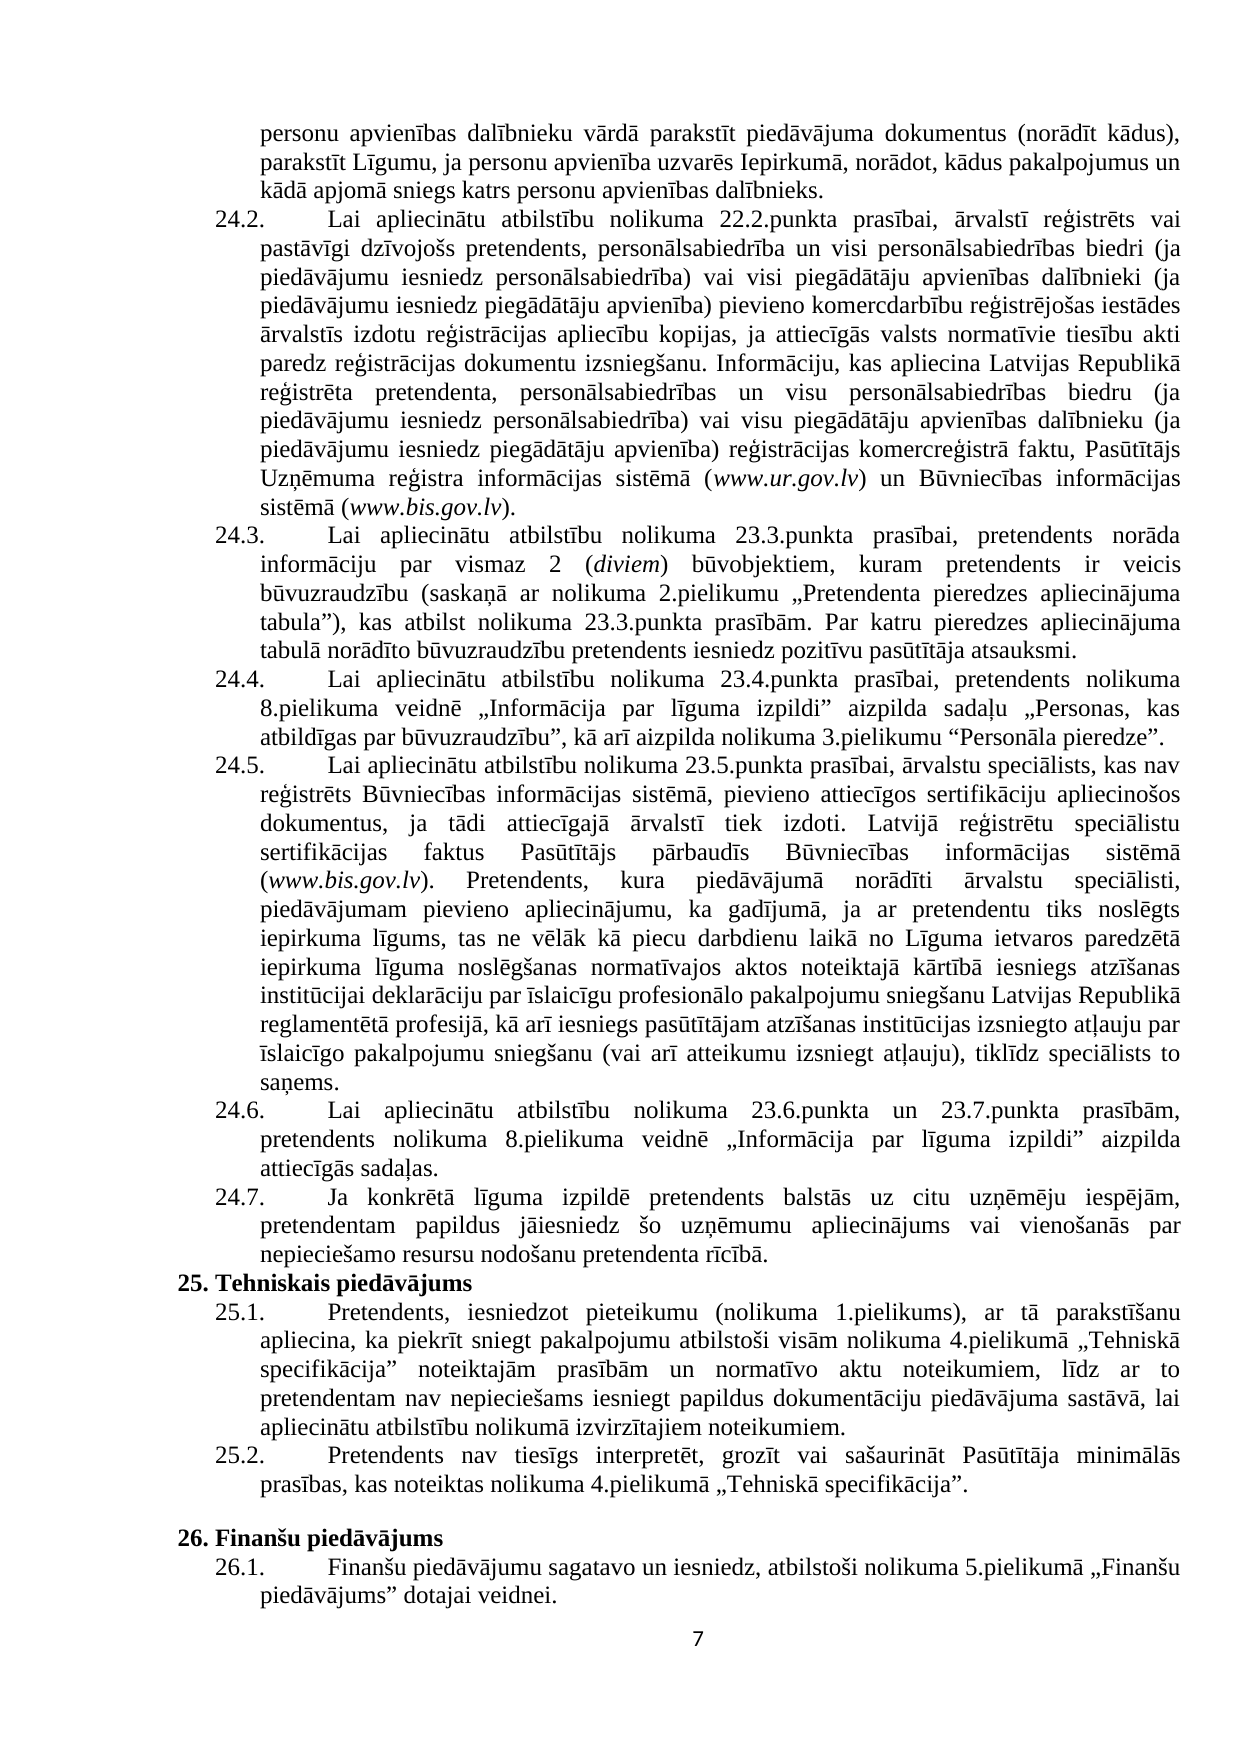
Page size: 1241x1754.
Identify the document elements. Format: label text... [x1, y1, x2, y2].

list Lai apliecinātu atbilstību nolikuma 23.5.punkta prasībai, ārvalstu speciālists, kas nav reģistrēts Būvniecības informācijas sistēmā, pievieno attiecīgos sertifikāciju apliecinošos dokumentus, ja tādi attiecīgajā ārvalstī tiek izdoti. Latvijā reģistrētu speciālistu sertifikācijas faktus Pasūtītājs pārbaudīs Būvniecības informācijas sistēmā (www.bis.gov.lv). Pretendents, kura piedāvājumā norādīti ārvalstu speciālisti, piedāvājumam pievieno apliecinājumu, ka gadījumā, ja ar pretendentu tiks noslēgts iepirkuma līgums, tas ne vēlāk kā piecu darbdienu laikā no Līguma ietvaros paredzētā iepirkuma līguma noslēgšanas normatīvajos aktos noteiktajā kārtībā iesniegs atzīšanas institūcijai deklarāciju par īslaicīgu profesionālo pakalpojumu sniegšanu Latvijas Republikā reglamentētā profesijā, kā arī iesniegs pasūtītājam atzīšanas institūcijas izsniegto atļauju par īslaicīgo pakalpojumu sniegšanu (vai arī atteikumu izsniegt atļauju), tiklīdz speciālists to saņems. [215, 751, 1181, 1096]
list Lai apliecinātu atbilstību nolikuma 23.6.punkta un 23.7.punkta prasībām, pretendents nolikuma 8.pielikuma veidnē „Informācija par līguma izpildi” aizpilda attiecīgās sadaļas. [215, 1096, 1181, 1182]
list Lai apliecinātu atbilstību nolikuma 22.2.punkta prasībai, ārvalstī reģistrēts vai pastāvīgi dzīvojošs pretendents, personālsabiedrība un visi personālsabiedrības biedri (ja piedāvājumu iesniedz personālsabiedrība) vai visi piegādātāju apvienības dalībnieki (ja piedāvājumu iesniedz piegādātāju apvienība) pievieno komercdarbību reģistrējošas iestādes ārvalstīs izdotu reģistrācijas apliecību kopijas, ja attiecīgās valsts normatīvie tiesību akti paredz reģistrācijas dokumentu izsniegšanu. Informāciju, kas apliecina Latvijas Republikā reģistrēta pretendenta, personālsabiedrības un visu personālsabiedrības biedru (ja piedāvājumu iesniedz personālsabiedrība) vai visu piegādātāju apvienības dalībnieku (ja piedāvājumu iesniedz piegādātāju apvienība) reģistrācijas komercreģistrā faktu, Pasūtītājs Uzņēmuma reģistra informācijas sistēmā (www.ur.gov.lv) un Būvniecības informācijas sistēmā (www.bis.gov.lv). [215, 204, 1181, 521]
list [215, 118, 1181, 204]
list Lai apliecinātu atbilstību nolikuma 23.4.punkta prasībai, pretendents nolikuma 8.pielikuma veidnē „Informācija par līguma izpildi” aizpilda sadaļu „Personas, kas atbildīgas par būvuzraudzību”, kā arī aizpilda nolikuma 3.pielikumu “Personāla pieredze”. [215, 664, 1181, 751]
list Pretendents, iesniedzot pieteikumu (nolikuma 1.pielikums), ar tā parakstīšanu apliecina, ka piekrīt sniegt pakalpojumu atbilstoši visām nolikuma 4.pielikumā „Tehniskā specifikācija” noteiktajām prasībām un normatīvo aktu noteikumiem, līdz ar to pretendentam nav nepieciešams iesniegt papildus dokumentāciju piedāvājuma sastāvā, lai apliecinātu atbilstību nolikumā izvirzītajiem noteikumiem. [215, 1297, 1181, 1441]
list Finanšu piedāvājumu sagatavo un iesniedz, atbilstoši nolikuma 5.pielikumā „Finanšu piedāvājums” dotajai veidnei. [215, 1552, 1181, 1609]
list Lai apliecinātu atbilstību nolikuma 23.3.punkta prasībai, pretendents norāda informāciju par vismaz 2 (diviem) būvobjektiem, kuram pretendents ir veicis būvuzraudzību (saskaņā ar nolikuma 2.pielikumu „Pretendenta pieredzes apliecinājuma tabula”), kas atbilst nolikuma 23.3.punkta prasībām. Par katru pieredzes apliecinājuma tabulā norādīto būvuzraudzību pretendents iesniedz pozitīvu pasūtītāja atsauksmi. [215, 521, 1181, 664]
list Finanšu piedāvājums [177, 1523, 1181, 1552]
list Tehniskais piedāvājums [177, 1268, 1181, 1297]
list Pretendents nav tiesīgs interpretēt, grozīt vai sašaurināt Pasūtītāja minimālās prasības, kas noteiktas nolikuma 4.pielikumā „Tehniskā specifikācija”. [215, 1441, 1181, 1498]
list Ja konkrētā līguma izpildē pretendents balstās uz citu uzņēmēju iespējām, pretendentam papildus jāiesniedz šo uzņēmumu apliecinājums vai vienošanās par nepieciešamo resursu nodošanu pretendenta rīcībā. [215, 1182, 1181, 1268]
